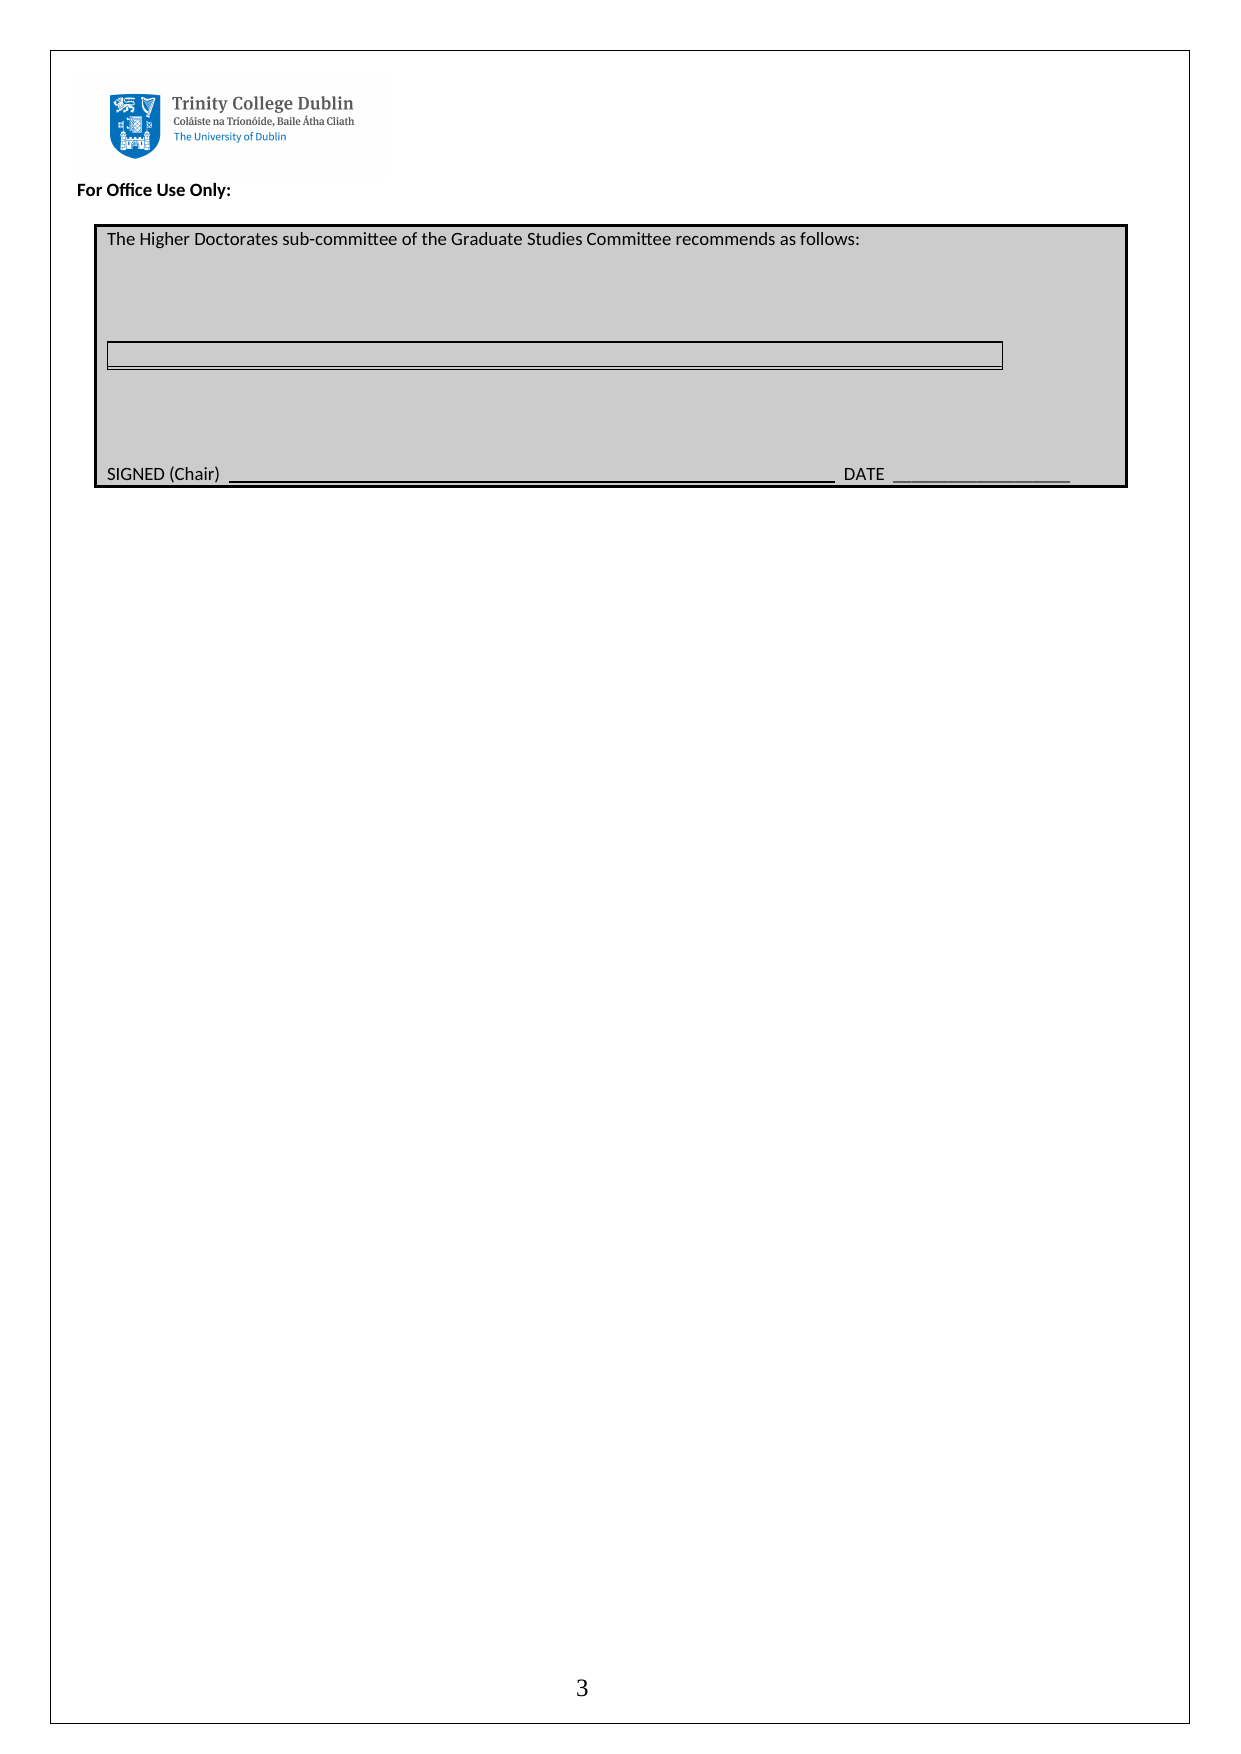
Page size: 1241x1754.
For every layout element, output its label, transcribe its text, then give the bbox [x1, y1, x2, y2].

text For Office Use Only: [77, 242, 1088, 265]
table_header The Higher Doctorates sub-committee of the Graduate Studies Committee recommends as follows: [97, 291, 1125, 435]
table_cell SIGNED (Chair) DATE ___________________ [97, 435, 1125, 549]
picture [76, 70, 388, 178]
